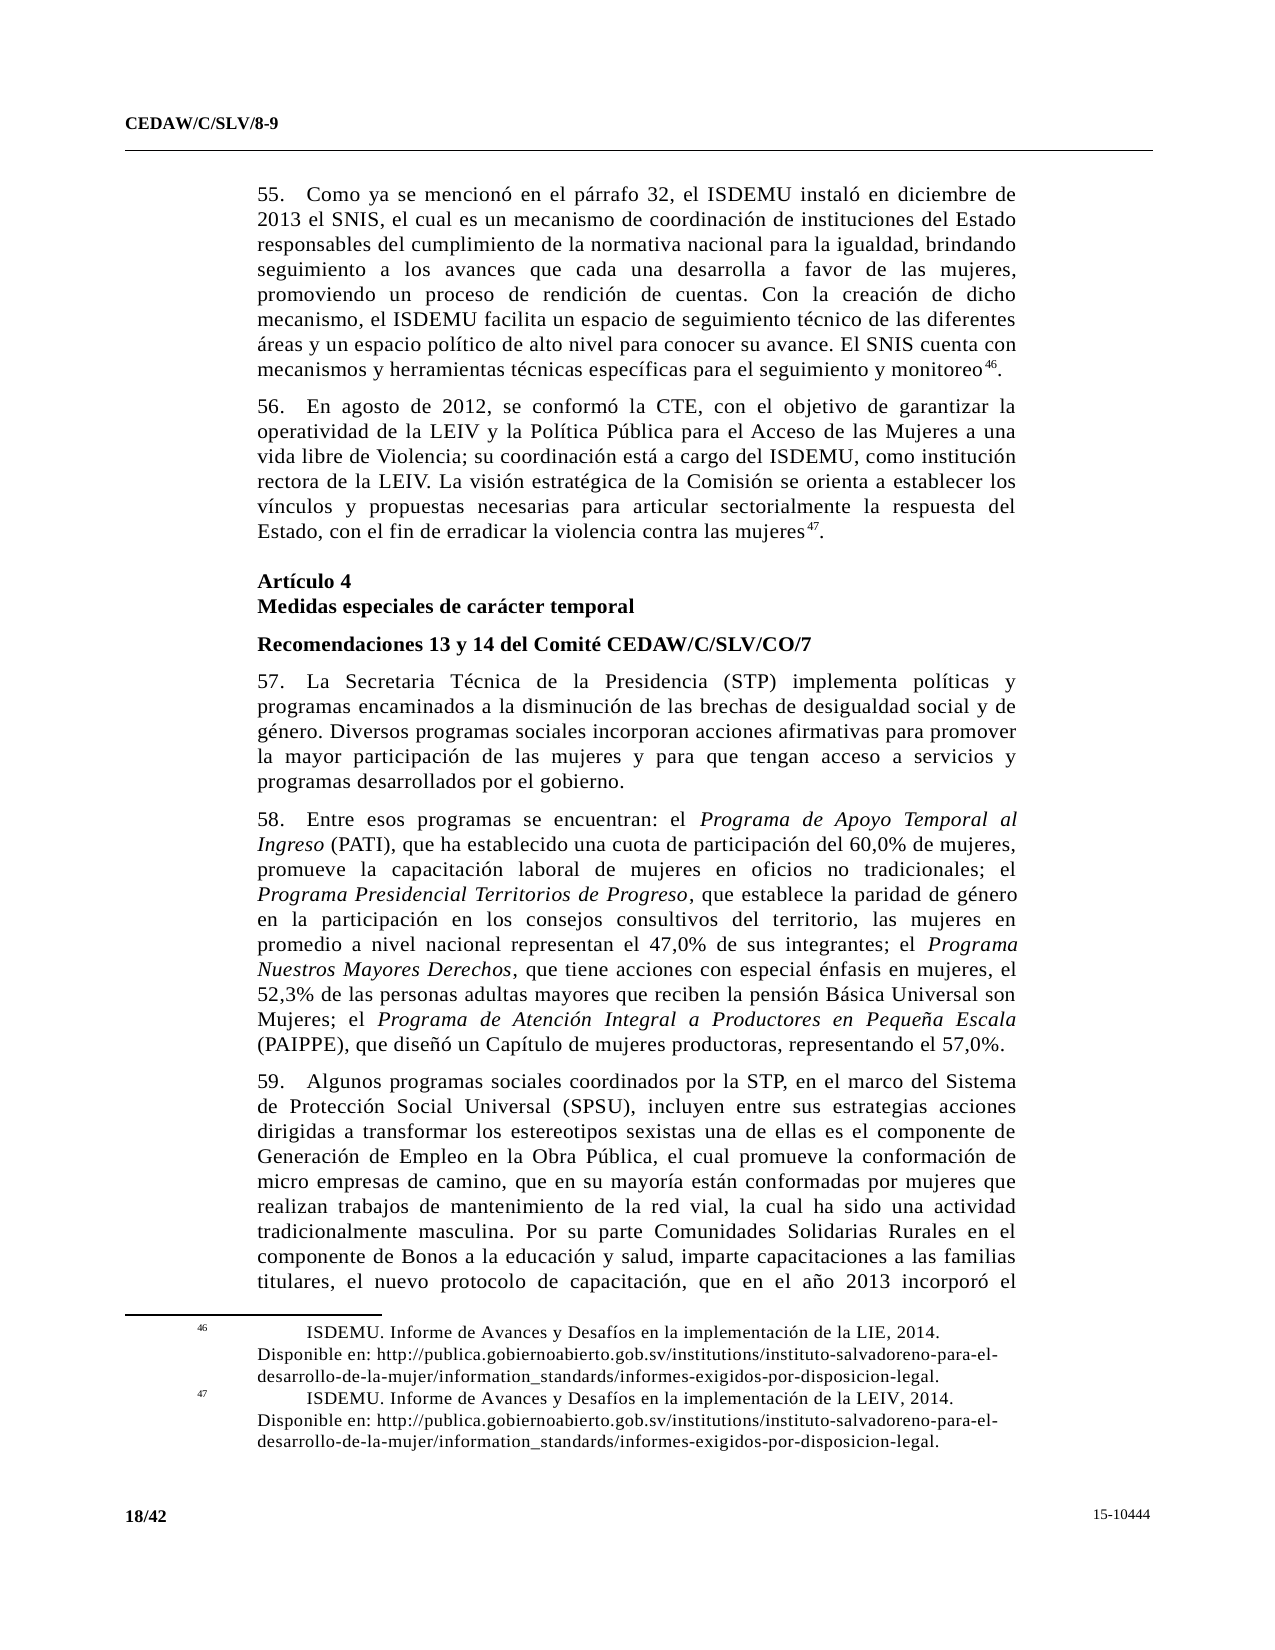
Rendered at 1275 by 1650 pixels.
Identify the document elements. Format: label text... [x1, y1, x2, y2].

list En agosto de 2012, se conformó la CTE, con el objetivo de garantizar la operatividad de la LEIV y la Política Pública para el Acceso de las Mujeres a una vida libre de Violencia; su coordinación está a cargo del ISDEMU, como institución rectora de la LEIV. La visión estratégica de la Comisión se orienta a establecer los vínculos y propuestas necesarias para articular sectorialmente la respuesta del Estado, con el fin de erradicar la violencia contra las mujeres. [257, 394, 1018, 544]
list Entre esos programas se encuentran: el Programa de Apoyo Temporal al Ingreso (PATI), que ha establecido una cuota de participación del 60,0% de mujeres, promueve la capacitación laboral de mujeres en oficios no tradicionales; el Programa Presidencial Territorios de Progreso, que establece la paridad de género en la participación en los consejos consultivos del territorio, las mujeres en promedio a nivel nacional representan el 47,0% de sus integrantes; el Programa Nuestros Mayores Derechos, que tiene acciones con especial énfasis en mujeres, el 52,3% de las personas adultas mayores que reciben la pensión Básica Universal son Mujeres; el Programa de Atención Integral a Productores en Pequeña Escala (PAIPPE), que diseñó un Capítulo de mujeres productoras, representando el 57,0%. [257, 806, 1018, 1056]
text Medidas especiales de carácter temporal [125, 594, 1019, 619]
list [257, 1069, 1018, 1294]
list La Secretaria Técnica de la Presidencia (STP) implementa políticas y programas encaminados a la disminución de las brechas de desigualdad social y de género. Diversos programas sociales incorporan acciones afirmativas para promover la mayor participación de las mujeres y para que tengan acceso a servicios y programas desarrollados por el gobierno. [257, 669, 1018, 794]
text Artículo 4 [125, 569, 1019, 594]
list Como ya se mencionó en el párrafo 32, el ISDEMU instaló en diciembre de 2013 el SNIS, el cual es un mecanismo de coordinación de instituciones del Estado responsables del cumplimiento de la normativa nacional para la igualdad, brindando seguimiento a los avances que cada una desarrolla a favor de las mujeres, promoviendo un proceso de rendición de cuentas. Con la creación de dicho mecanismo, el ISDEMU facilita un espacio de seguimiento técnico de las diferentes áreas y un espacio político de alto nivel para conocer su avance. El SNIS cuenta con mecanismos y herramientas técnicas específicas para el seguimiento y monitoreo. [257, 181, 1018, 381]
text Recomendaciones 13 y 14 del Comité CEDAW/C/SLV/CO/7 [125, 631, 1019, 656]
